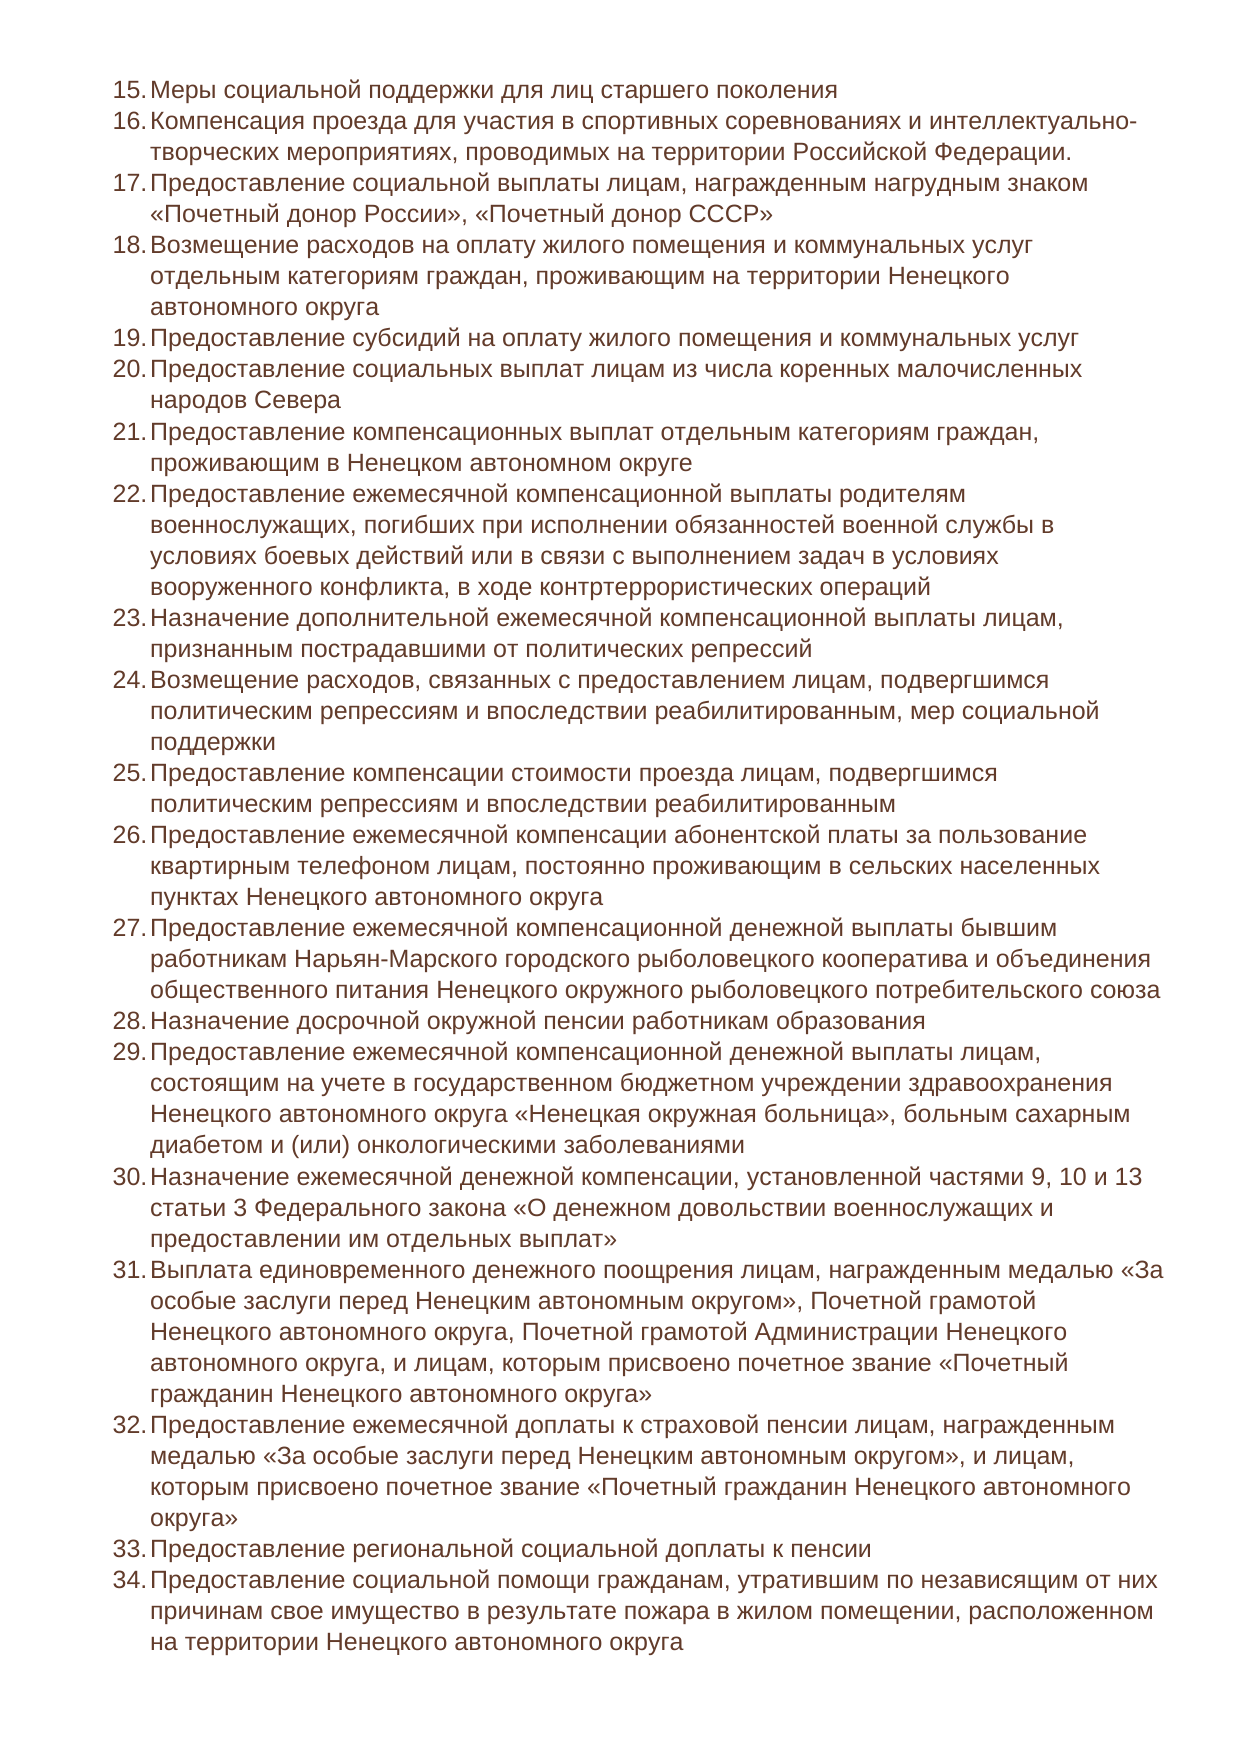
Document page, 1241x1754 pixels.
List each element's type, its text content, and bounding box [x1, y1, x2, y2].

list Предоставление социальных выплат лицам из числа коренных малочисленных народов Севера [112, 354, 1165, 414]
list Предоставление ежемесячной компенсационной выплаты родителям военнослужащих, погибших при исполнении обязанностей военной службы в условиях боевых действий или в связи с выполнением задач в условиях вооруженного конфликта, в ходе контртеррористических операций [112, 478, 1165, 600]
list Предоставление региональной социальной доплаты к пенсии [112, 1534, 1165, 1563]
list Предоставление компенсации стоимости проезда лицам, подвергшимся политическим репрессиям и впоследствии реабилитированным [112, 758, 1165, 818]
list Предоставление компенсационных выплат отдельным категориям граждан, проживающим в Ненецком автономном округе [112, 416, 1165, 476]
list Назначение дополнительной ежемесячной компенсационной выплаты лицам, признанным пострадавшими от политических репрессий [112, 603, 1165, 662]
list Выплата единовременного денежного поощрения лицам, награжденным медалью «За особые заслуги перед Ненецким автономным округом», Почетной грамотой Ненецкого автономного округа, Почетной грамотой Администрации Ненецкого автономного округа, и лицам, которым присвоено почетное звание «Почетный гражданин Ненецкого автономного округа» [112, 1254, 1165, 1407]
list Назначение досрочной окружной пенсии работникам образования [112, 1006, 1165, 1035]
list Возмещение расходов на оплату жилого помещения и коммунальных услуг отдельным категориям граждан, проживающим на территории Ненецкого автономного округа [112, 230, 1165, 321]
list Компенсация проезда для участия в спортивных соревнованиях и интеллектуально-творческих мероприятиях, проводимых на территории Российской Федерации. [112, 106, 1165, 166]
list Предоставление ежемесячной компенсационной денежной выплаты лицам, состоящим на учете в государственном бюджетном учреждении здравоохранения Ненецкого автономного округа «Ненецкая окружная больница», больным сахарным диабетом и (или) онкологическими заболеваниями [112, 1037, 1165, 1159]
list Предоставление ежемесячной доплаты к страховой пенсии лицам, награжденным медалью «За особые заслуги перед Ненецким автономным округом», и лицам, которым присвоено почетное звание «Почетный гражданин Ненецкого автономного округа» [112, 1410, 1165, 1532]
list Предоставление субсидий на оплату жилого помещения и коммунальных услуг [112, 323, 1165, 352]
list Предоставление социальной помощи гражданам, утратившим по независящим от них причинам свое имущество в результате пожара в жилом помещении, расположенном на территории Ненецкого автономного округа [112, 1565, 1165, 1656]
list Предоставление социальной выплаты лицам, награжденным нагрудным знаком «Почетный донор России», «Почетный донор СССР» [112, 168, 1165, 228]
list Предоставление ежемесячной компенсации абонентской платы за пользование квартирным телефоном лицам, постоянно проживающим в сельских населенных пунктах Ненецкого автономного округа [112, 820, 1165, 911]
list Меры социальной поддержки для лиц старшего поколения [112, 75, 1165, 104]
list Возмещение расходов, связанных с предоставлением лицам, подвергшимся политическим репрессиям и впоследствии реабилитированным, мер социальной поддержки [112, 665, 1165, 756]
list Назначение ежемесячной денежной компенсации, установленной частями 9, 10 и 13 статьи 3 Федерального закона «О денежном довольствии военнослужащих и предоставлении им отдельных выплат» [112, 1161, 1165, 1252]
list Предоставление ежемесячной компенсационной денежной выплаты бывшим работникам Нарьян-Марского городского рыболовецкого кооператива и объединения общественного питания Ненецкого окружного рыболовецкого потребительского союза [112, 913, 1165, 1004]
